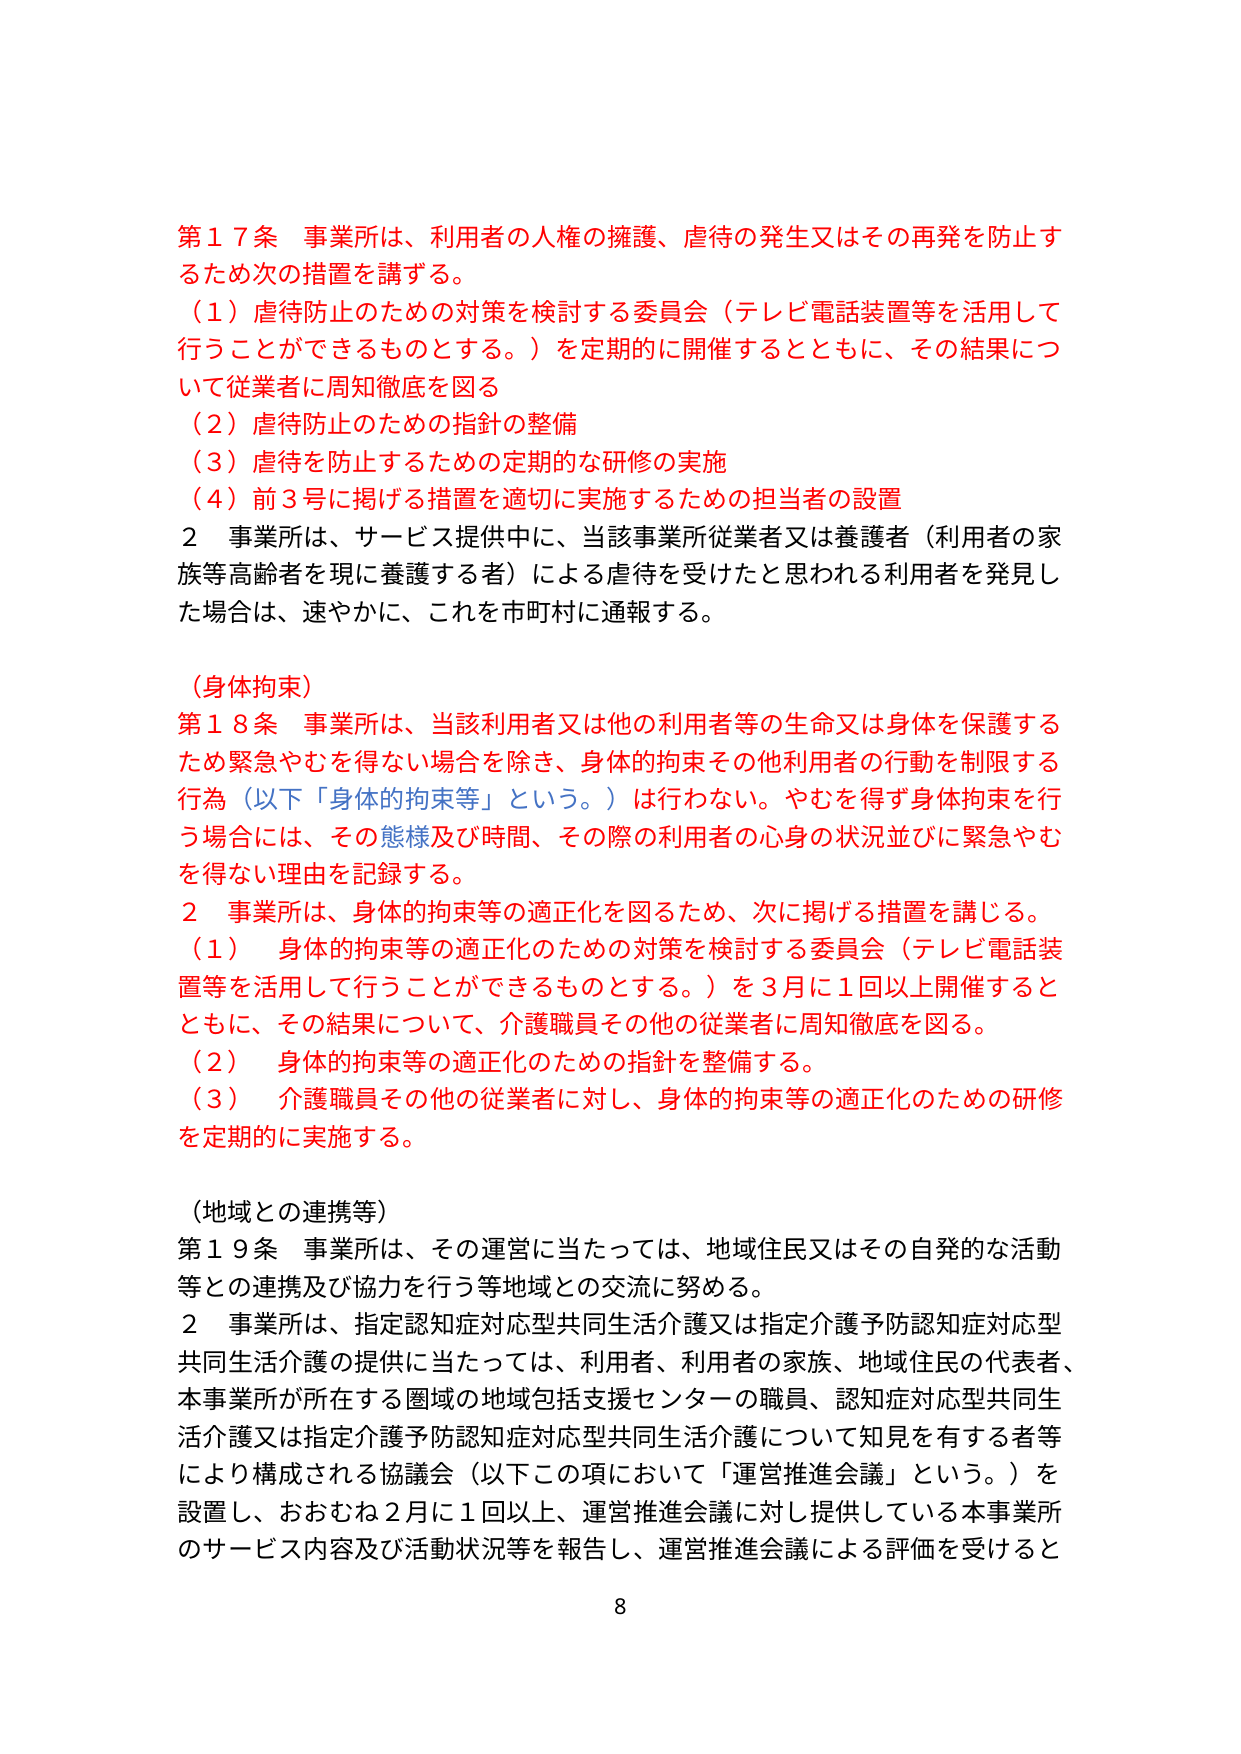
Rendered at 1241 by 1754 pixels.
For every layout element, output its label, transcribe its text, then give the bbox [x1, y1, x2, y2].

text （３）虐待を防止するための定期的な研修の実施 [177, 442, 1063, 479]
text （１）虐待防止のための対策を検討する委員会（テレビ電話装置等を活用して行うことができるものとする。）を定期的に開催するとともに、その結果について従業者に周知徹底を図る [177, 292, 1063, 404]
text 第１８条 事業所は、当該利用者又は他の利用者等の生命又は身体を保護するため緊急やむを得ない場合を除き、身体的拘束その他利用者の行動を制限する行為（以下「身体的拘束等」という。）は行わない。やむを得ず身体拘束を行う場合には、その態様及び時間、その際の利用者の心身の状況並びに緊急やむを得ない理由を記録する。 [177, 704, 1063, 892]
text （４）前３号に掲げる措置を適切に実施するための担当者の設置 [177, 479, 1063, 517]
text ２ 事業所は、身体的拘束等の適正化を図るため、次に掲げる措置を講じる。 [177, 892, 1063, 929]
text （１） 身体的拘束等の適正化のための対策を検討する委員会（テレビ電話装置等を活用して行うことができるものとする。）を３月に１回以上開催するとともに、その結果について、介護職員その他の従業者に周知徹底を図る。 [177, 929, 1063, 1042]
text 第１７条 事業所は、利用者の人権の擁護、虐待の発生又はその再発を防止するため次の措置を講ずる。 [177, 217, 1063, 292]
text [177, 1304, 1063, 1567]
text （３） 介護職員その他の従業者に対し、身体的拘束等の適正化のための研修を定期的に実施する。 [177, 1079, 1063, 1154]
text ２ 事業所は、サービス提供中に、当該事業所従業者又は養護者（利用者の家族等高齢者を現に養護する者）による虐待を受けたと思われる利用者を発見した場合は、速やかに、これを市町村に通報する。 [177, 517, 1063, 629]
text 第１９条 事業所は、その運営に当たっては、地域住民又はその自発的な活動等との連携及び協力を行う等地域との交流に努める。 [177, 1229, 1063, 1304]
text （身体拘束） [177, 667, 1063, 704]
text （地域との連携等） [177, 1192, 1063, 1229]
text （２）虐待防止のための指針の整備 [177, 404, 1063, 442]
text （２） 身体的拘束等の適正化のための指針を整備する。 [177, 1042, 1063, 1079]
